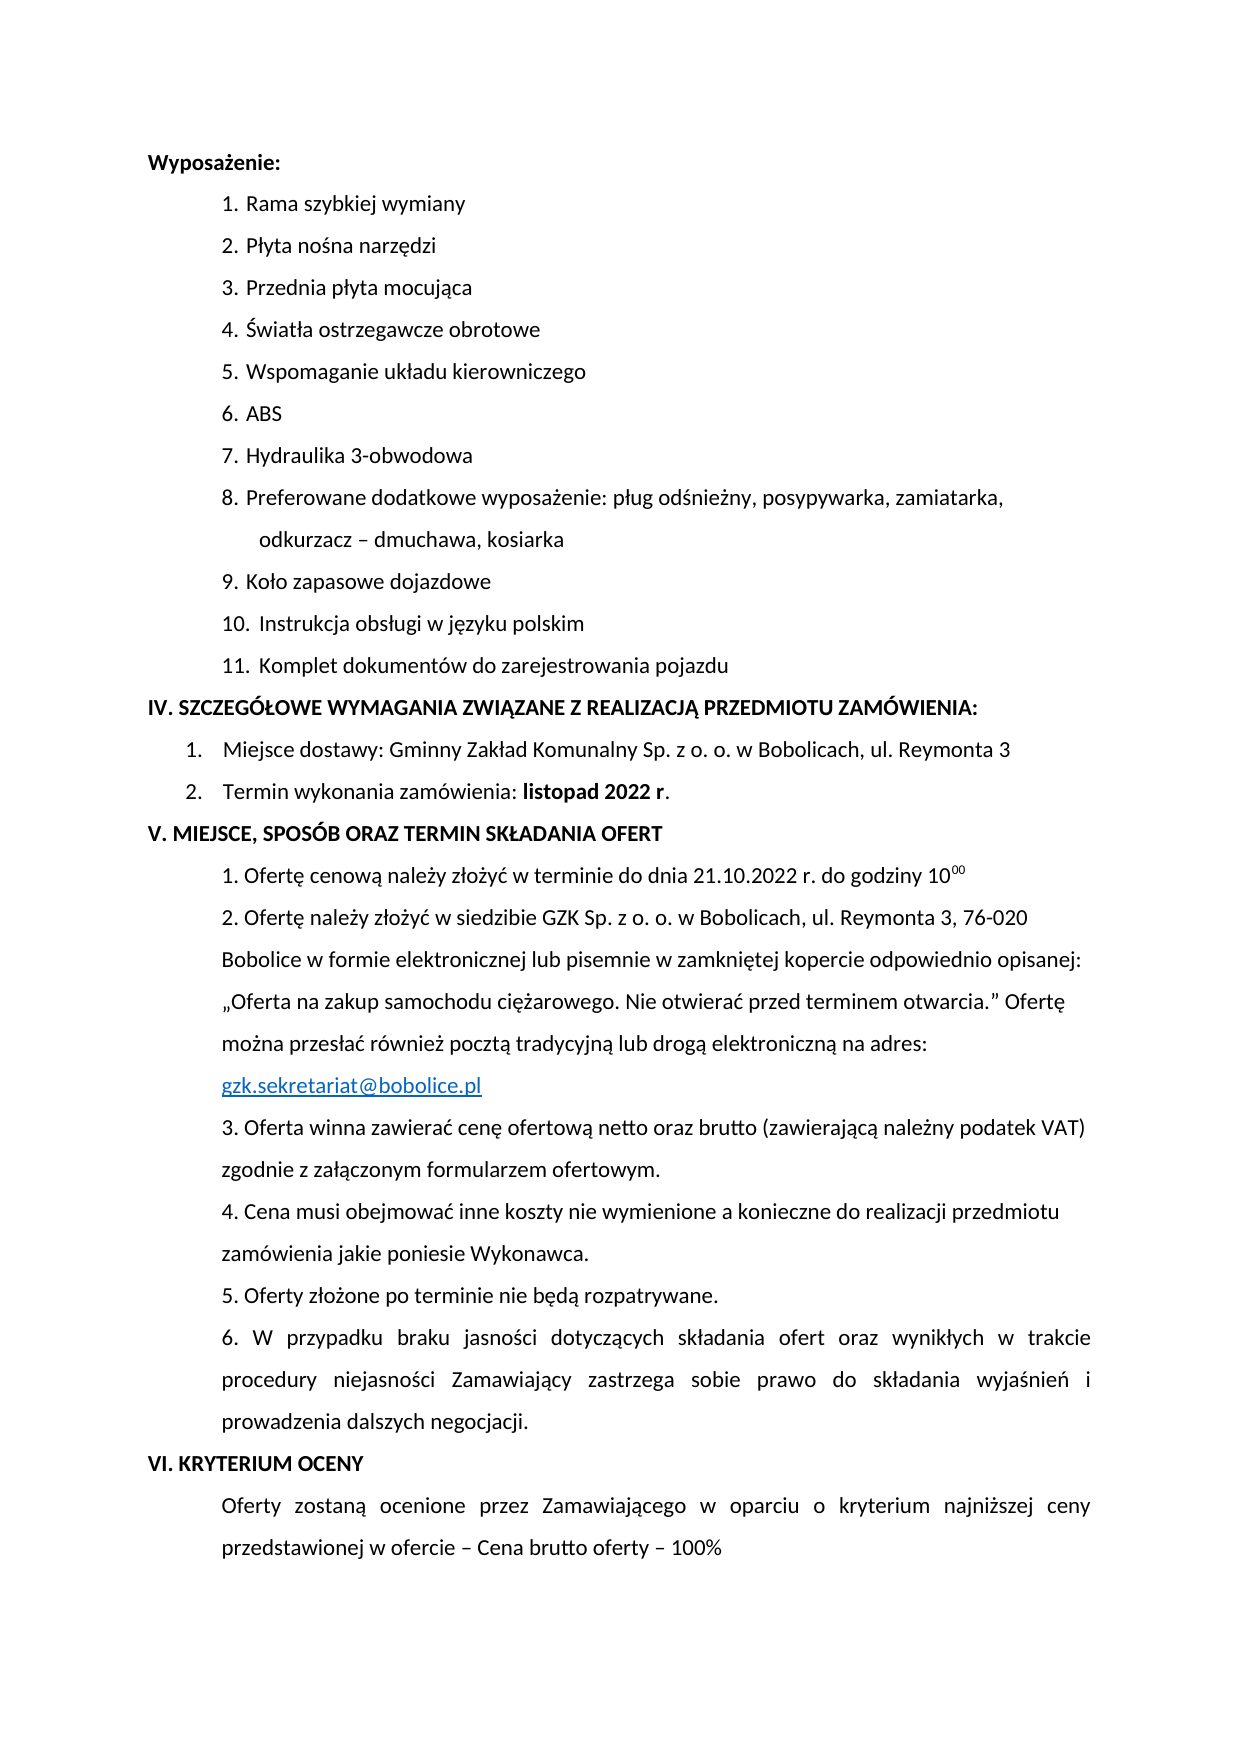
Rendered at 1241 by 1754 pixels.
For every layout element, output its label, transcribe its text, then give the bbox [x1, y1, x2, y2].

list Płyta nośna narzędzi [221, 232, 1093, 259]
list Preferowane dodatkowe wyposażenie: pług odśnieżny, posypywarka, zamiatarka, odkurzacz – dmuchawa, kosiarka [221, 483, 1093, 553]
list Komplet dokumentów do zarejestrowania pojazdu [221, 651, 1093, 679]
text Oferty zostaną ocenione przez Zamawiającego w oparciu o kryterium najniższej ceny przedstawionej w ofercie – Cena brutto oferty – 100% [221, 1491, 1093, 1561]
text V. MIEJSCE, SPOSÓB ORAZ TERMIN SKŁADANIA OFERT [148, 819, 1093, 847]
list Hydraulika 3-obwodowa [221, 441, 1093, 469]
list ABS [221, 399, 1093, 427]
list Miejsce dostawy: Gminny Zakład Komunalny Sp. z o. o. w Bobolicach, ul. Reymonta 3 [185, 735, 1093, 763]
text 2. Ofertę należy złożyć w siedzibie GZK Sp. z o. o. w Bobolicach, ul. Reymonta 3, 76-020 Bobolice w formie elektronicznej lub pisemnie w zamkniętej kopercie odpowiednio opisanej: „Oferta na zakup samochodu ciężarowego. Nie otwierać przed terminem otwarcia.” Ofertę można przesłać również pocztą tradycyjną lub drogą elektroniczną na adres: gzk.sekretariat@bobolice.pl [221, 903, 1093, 1099]
text 4. Cena musi obejmować inne koszty nie wymienione a konieczne do realizacji przedmiotu zamówienia jakie poniesie Wykonawca. [221, 1197, 1093, 1267]
text IV. SZCZEGÓŁOWE WYMAGANIA ZWIĄZANE Z REALIZACJĄ PRZEDMIOTU ZAMÓWIENIA: [148, 693, 1093, 721]
text 3. Oferta winna zawierać cenę ofertową netto oraz brutto (zawierającą należny podatek VAT) zgodnie z załączonym formularzem ofertowym. [221, 1113, 1093, 1183]
text Wyposażenie: [148, 148, 1093, 176]
text VI. KRYTERIUM OCENY [148, 1449, 1093, 1477]
text 5. Oferty złożone po terminie nie będą rozpatrywane. [148, 1281, 1093, 1309]
list Termin wykonania zamówienia: listopad 2022 r. [185, 777, 1093, 805]
list Światła ostrzegawcze obrotowe [221, 316, 1093, 343]
list Koło zapasowe dojazdowe [221, 567, 1093, 595]
list Rama szybkiej wymiany [221, 189, 1093, 218]
list Przednia płyta mocująca [221, 273, 1093, 302]
text 1. Ofertę cenową należy złożyć w terminie do dnia 21.10.2022 r. do godziny 1000 [148, 861, 1093, 889]
text 6. W przypadku braku jasności dotyczących składania ofert oraz wynikłych w trakcie procedury niejasności Zamawiający zastrzega sobie prawo do składania wyjaśnień i prowadzenia dalszych negocjacji. [221, 1323, 1093, 1435]
list Wspomaganie układu kierowniczego [221, 357, 1093, 386]
list Instrukcja obsługi w języku polskim [221, 609, 1093, 637]
